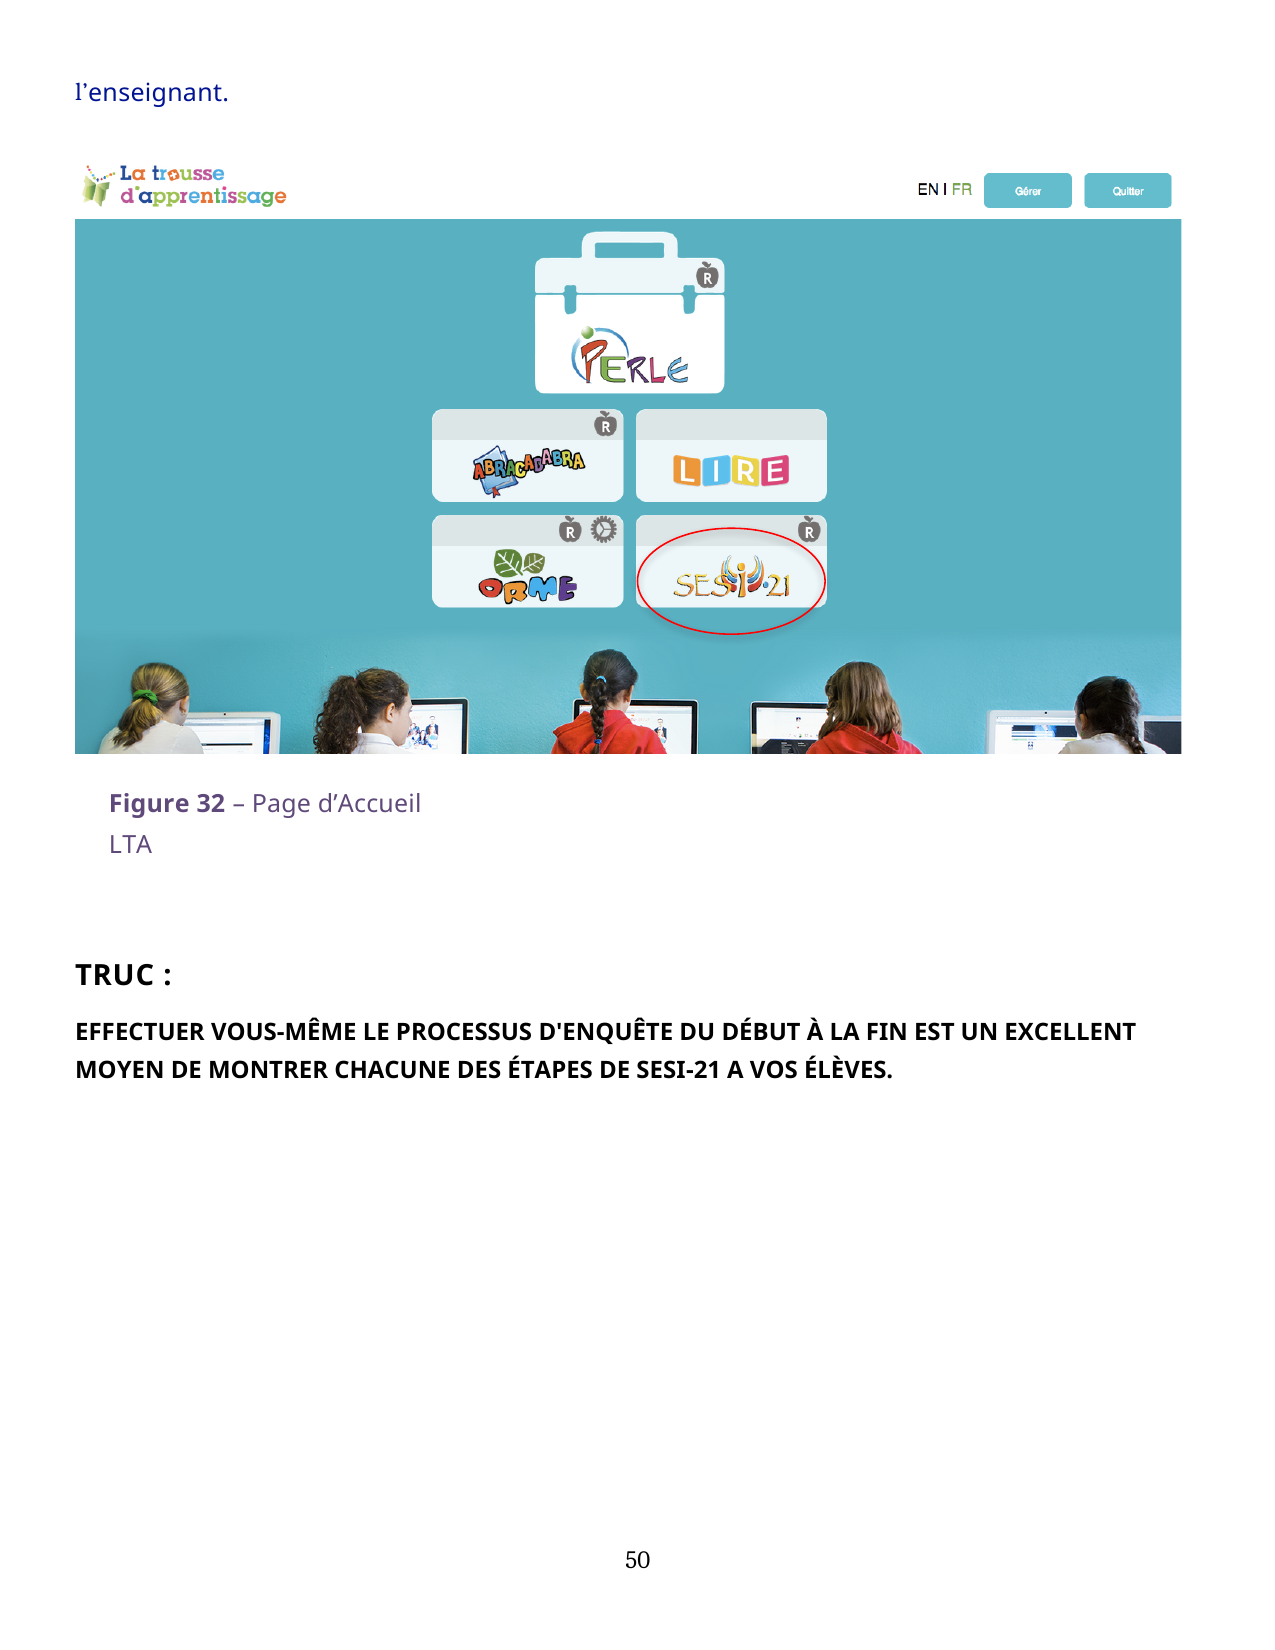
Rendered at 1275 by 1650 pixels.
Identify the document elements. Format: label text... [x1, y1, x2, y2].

text EFFECTUER VOUS-MÊME LE PROCESSUS D'ENQUÊTE DU DÉBUT À LA FIN EST UN EXCELLENT MOYEN DE MONTRER CHACUNE DES ÉTAPES DE SESI-21 A VOS ÉLÈVES. [75, 1014, 1200, 1085]
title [75, 75, 1200, 109]
picture [75, 160, 1182, 754]
text TRUC : [75, 954, 1200, 994]
